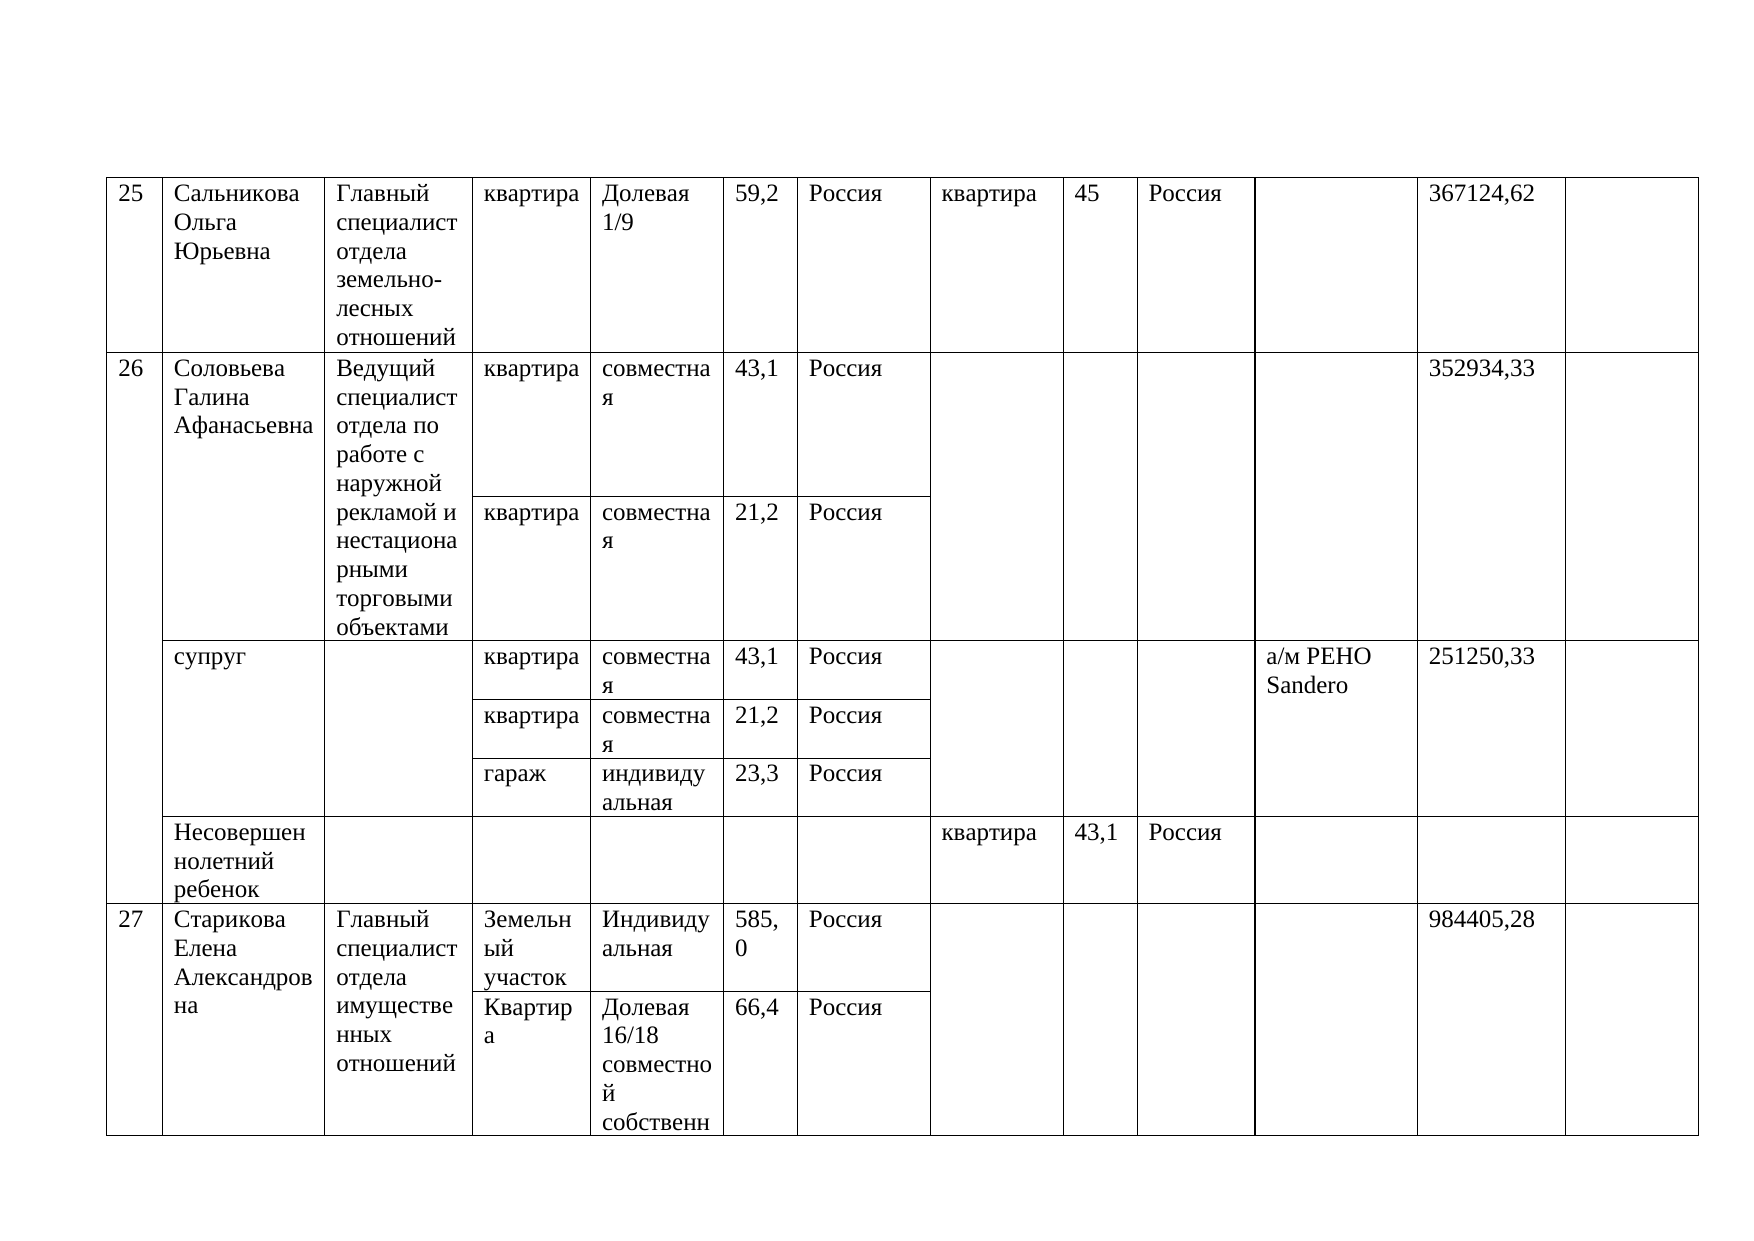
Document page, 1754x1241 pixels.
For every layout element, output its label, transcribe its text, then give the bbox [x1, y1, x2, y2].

table_cell 23,3 [724, 759, 797, 816]
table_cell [591, 992, 723, 1135]
table_cell Россия [1138, 817, 1254, 903]
table_cell Соловьева Галина Афанасьевна [163, 353, 324, 640]
table_cell квартира [473, 497, 590, 640]
table_cell [1566, 817, 1698, 903]
table_cell [1256, 353, 1417, 640]
table_cell [1064, 353, 1137, 640]
table_cell Земельный участок [473, 904, 590, 991]
table_cell [1138, 353, 1254, 640]
table_cell 59,2 [724, 178, 797, 352]
table_cell 352934,33 [1418, 353, 1565, 640]
table_cell Главный специалист отдела имущественных отношений [325, 904, 472, 1135]
table_cell [1566, 178, 1698, 352]
table_cell [1256, 817, 1417, 903]
table_cell 25 [107, 178, 162, 352]
table_cell [1064, 904, 1137, 1135]
table_cell квартира [473, 178, 590, 352]
table_cell Старикова Елена Александровна [163, 904, 324, 1135]
table_cell Квартира [473, 992, 590, 1135]
table_cell Россия [798, 759, 930, 816]
table_cell совместная [591, 497, 723, 640]
table_cell 21,2 [724, 497, 797, 640]
table_cell Россия [798, 178, 930, 352]
table_cell Сальникова Ольга Юрьевна [163, 178, 324, 352]
table_cell [1256, 904, 1417, 1135]
table_cell [931, 353, 1063, 640]
table_cell 27 [107, 904, 162, 1135]
table_cell 26 [107, 353, 162, 903]
table_cell квартира [473, 641, 590, 699]
table_cell 43,1 [1064, 817, 1137, 903]
table_cell [473, 817, 590, 903]
table_cell [931, 641, 1063, 816]
table_cell Долевая 1/9 [591, 178, 723, 352]
table_cell а/м РЕНО Sandero [1256, 641, 1417, 816]
table_cell Индивидуальная [591, 904, 723, 991]
table_cell [325, 817, 472, 903]
table_cell Несовершеннолетний ребенок [163, 817, 324, 903]
table_cell Россия [798, 700, 930, 757]
table_cell совместная [591, 641, 723, 699]
table_cell [724, 817, 797, 903]
table_cell [1138, 904, 1254, 1135]
table_cell [1064, 641, 1137, 816]
table_cell [1566, 904, 1698, 1135]
table_cell 251250,33 [1418, 641, 1565, 816]
table_cell Россия [798, 992, 930, 1135]
table_cell Россия [798, 904, 930, 991]
table_cell квартира [931, 178, 1063, 352]
table_cell [1138, 641, 1254, 816]
table_cell гараж [473, 759, 590, 816]
table_cell Ведущий специалист отдела по работе с наружной рекламой и нестационарными торговыми объектами [325, 353, 472, 640]
table_cell 585,0 [724, 904, 797, 991]
table_cell [1566, 641, 1698, 816]
table_cell квартира [931, 817, 1063, 903]
table_cell [798, 817, 930, 903]
table_cell 21,2 [724, 700, 797, 757]
table_cell супруг [163, 641, 324, 816]
table_cell [1566, 353, 1698, 640]
table_cell квартира [473, 353, 590, 496]
table_cell [1418, 817, 1565, 903]
table_cell 367124,62 [1418, 178, 1565, 352]
table_cell 43,1 [724, 641, 797, 699]
table_cell [931, 904, 1063, 1135]
table_cell индивидуальная [591, 759, 723, 816]
table_cell Россия [798, 353, 930, 496]
table_cell Главный специалист отдела земельно-лесных отношений [325, 178, 472, 352]
table_cell 66,4 [724, 992, 797, 1135]
table_cell Россия [798, 497, 930, 640]
table_cell 45 [1064, 178, 1137, 352]
table_cell [325, 641, 472, 816]
table_cell 43,1 [724, 353, 797, 496]
table_cell [1256, 178, 1417, 352]
table_cell совместная [591, 353, 723, 496]
table_cell квартира [473, 700, 590, 757]
table_cell Россия [1138, 178, 1254, 352]
table_cell совместная [591, 700, 723, 757]
table_cell Россия [798, 641, 930, 699]
table_cell 984405,28 [1418, 904, 1565, 1135]
table_cell [591, 817, 723, 903]
